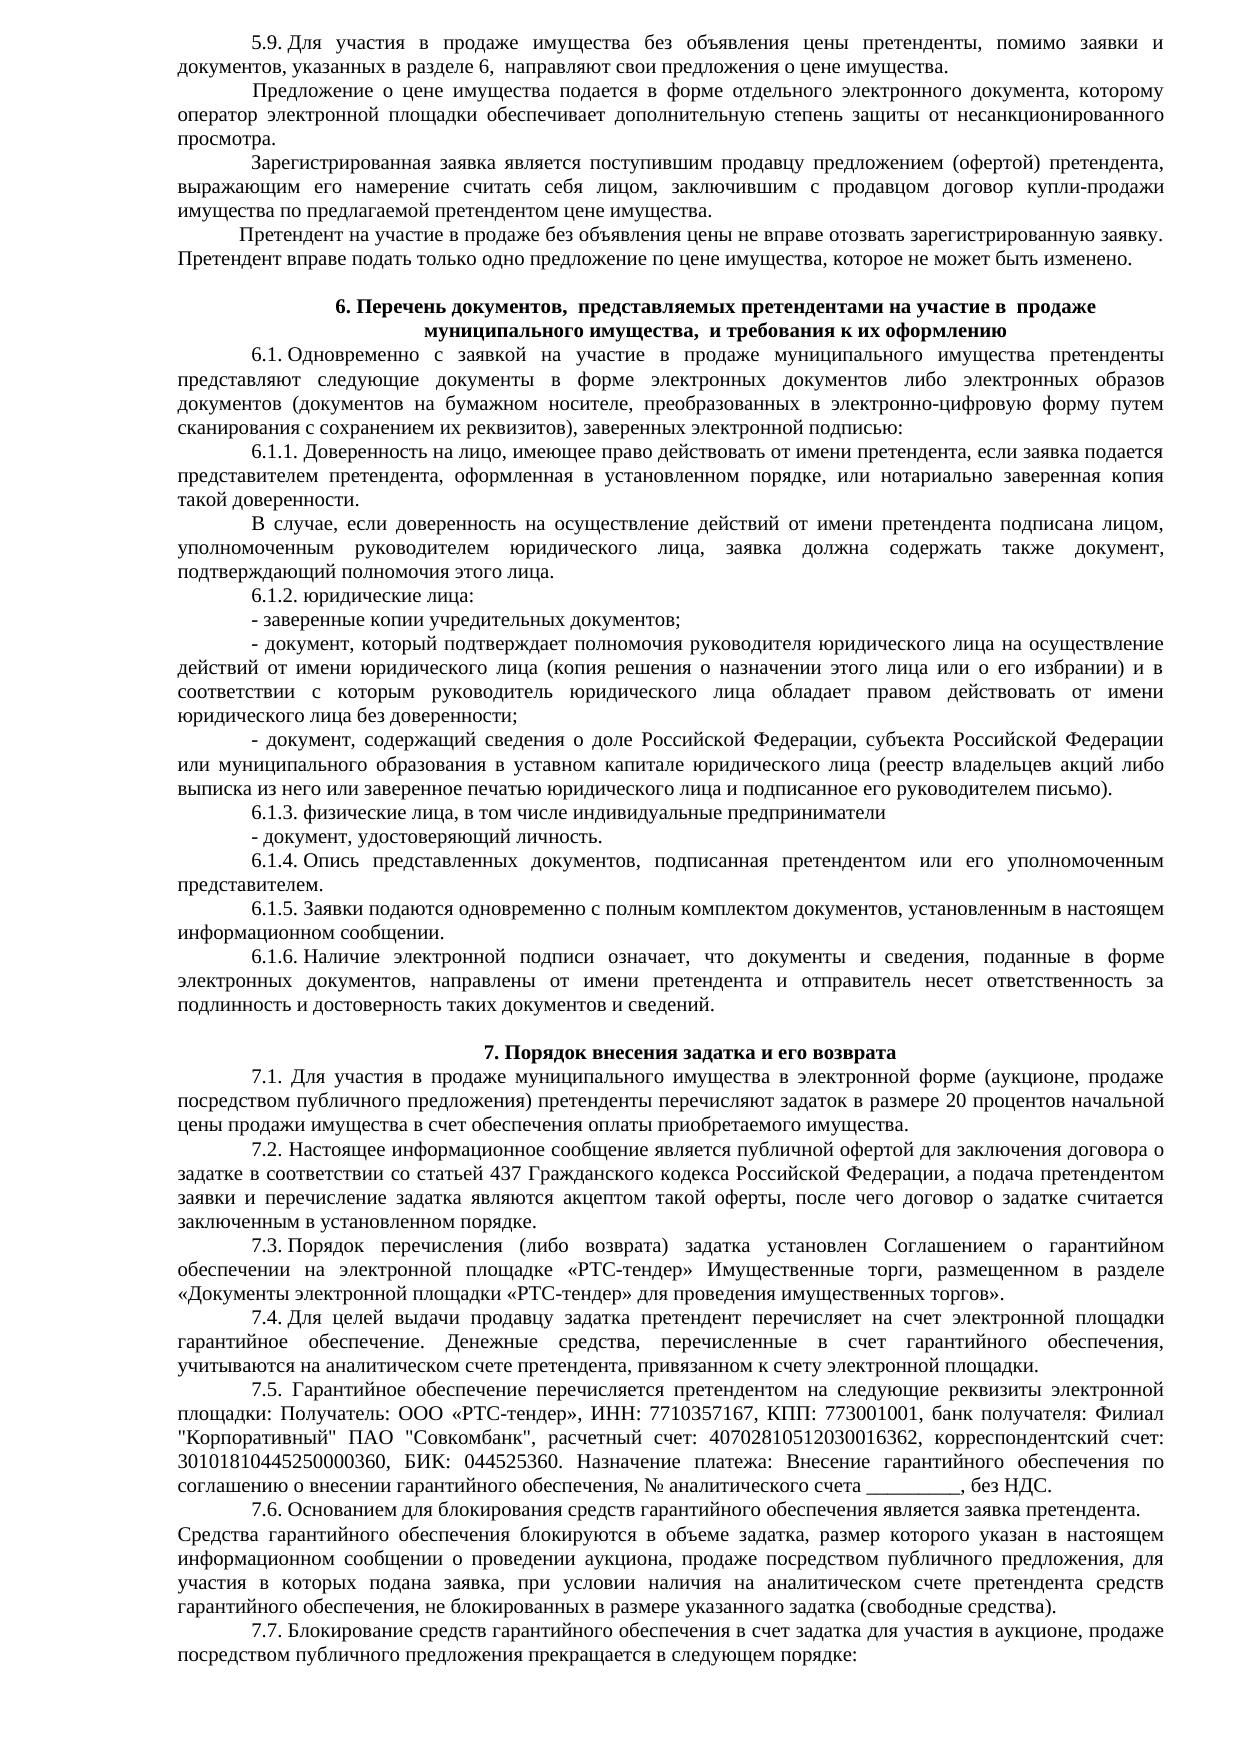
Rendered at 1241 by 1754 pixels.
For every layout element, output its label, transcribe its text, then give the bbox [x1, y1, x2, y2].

text 7.4. Для целей выдачи продавцу задатка претендент перечисляет на счет электронной площадки гарантийное обеспечение. Денежные средства, перечисленные в счет гарантийного обеспечения, учитываются на аналитическом счете претендента, привязанном к счету электронной площадки. [177, 1305, 1165, 1377]
text 6.1.4. Опись представленных документов, подписанная претендентом или его уполномоченным представителем. [177, 848, 1165, 896]
text 7.5. Гарантийное обеспечение перечисляется претендентом на следующие реквизиты электронной площадки: Получатель: ООО «РТС-тендер», ИНН: 7710357167, КПП: 773001001, банк получателя: Филиал "Корпоративный" ПАО "Совкомбанк", расчетный счет: 40702810512030016362, корреспондентский счет: 30101810445250000360, БИК: 044525360. Назначение платежа: Внесение гарантийного обеспечения по соглашению о внесении гарантийного обеспечения, № аналитического счета _________, без НДС. [177, 1377, 1165, 1497]
text 6.1.5. Заявки подаются одновременно с полным комплектом документов, установленным в настоящем информационном сообщении. [177, 896, 1165, 944]
text 6.1.3. физические лица, в том числе индивидуальные предприниматели [177, 799, 1165, 824]
text 6. Перечень документов, представляемых претендентами на участие в продаже муниципального имущества, и требования к их оформлению [266, 294, 1165, 342]
text В случае, если доверенность на осуществление действий от имени претендента подписана лицом, уполномоченным руководителем юридического лица, заявка должна содержать также документ, подтверждающий полномочия этого лица. [177, 511, 1165, 583]
text - документ, который подтверждает полномочия руководителя юридического лица на осуществление действий от имени юридического лица (копия решения о назначении этого лица или о его избрании) и в соответствии с которым руководитель юридического лица обладает правом действовать от имени юридического лица без доверенности; [177, 631, 1165, 727]
text - заверенные копии учредительных документов; [177, 607, 1165, 631]
text 6.1.2. юридические лица: [177, 583, 1165, 607]
text 5.9. Для участия в продаже имущества без объявления цены претенденты, помимо заявки и документов, указанных в разделе 6, направляют свои предложения о цене имущества. [177, 29, 1165, 78]
text Зарегистрированная заявка является поступившим продавцу предложением (офертой) претендента, выражающим его намерение считать себя лицом, заключившим с продавцом договор купли-продажи имущества по предлагаемой претендентом цене имущества. [177, 150, 1165, 222]
text 6.1.6. Наличие электронной подписи означает, что документы и сведения, поданные в форме электронных документов, направлены от имени претендента и отправитель несет ответственность за подлинность и достоверность таких документов и сведений. [177, 944, 1165, 1016]
text 6.1. Одновременно с заявкой на участие в продаже муниципального имущества претенденты представляют следующие документы в форме электронных документов либо электронных образов документов (документов на бумажном носителе, преобразованных в электронно-цифровую форму путем сканирования с сохранением их реквизитов), заверенных электронной подписью: [177, 342, 1165, 439]
text - документ, содержащий сведения о доле Российской Федерации, субъекта Российской Федерации или муниципального образования в уставном капитале юридического лица (реестр владельцев акций либо выписка из него или заверенное печатью юридического лица и подписанное его руководителем письмо). [177, 727, 1165, 799]
text Средства гарантийного обеспечения блокируются в объеме задатка, размер которого указан в настоящем информационном сообщении о проведении аукциона, продаже посредством публичного предложения, для участия в которых подана заявка, при условии наличия на аналитическом счете претендента средств гарантийного обеспечения, не блокированных в размере указанного задатка (свободные средства). [177, 1521, 1165, 1618]
text 7.1. Для участия в продаже муниципального имущества в электронной форме (аукционе, продаже посредством публичного предложения) претенденты перечисляют задаток в размере 20 процентов начальной цены продажи имущества в счет обеспечения оплаты приобретаемого имущества. [177, 1064, 1165, 1136]
text 7.2. Настоящее информационное сообщение является публичной офертой для заключения договора о задатке в соответствии со статьей 437 Гражданского кодекса Российской Федерации, а подача претендентом заявки и перечисление задатка являются акцептом такой оферты, после чего договор о задатке считается заключенным в установленном порядке. [177, 1136, 1165, 1233]
text 7.3. Порядок перечисления (либо возврата) задатка установлен Соглашением о гарантийном обеспечении на электронной площадке «РТС-тендер» Имущественные торги, размещенном в разделе «Документы электронной площадки «РТС-тендер» для проведения имущественных торгов». [177, 1233, 1165, 1305]
text 7.7. Блокирование средств гарантийного обеспечения в счет задатка для участия в аукционе, продаже посредством публичного предложения прекращается в следующем порядке: [177, 1618, 1165, 1666]
text 6.1.1. Доверенность на лицо, имеющее право действовать от имени претендента, если заявка подается представителем претендента, оформленная в установленном порядке, или нотариально заверенная копия такой доверенности. [177, 439, 1165, 511]
text 7.6. Основанием для блокирования средств гарантийного обеспечения является заявка претендента. [177, 1497, 1165, 1521]
text 7. Порядок внесения задатка и его возврата [215, 1040, 1165, 1064]
text Претендент на участие в продаже без объявления цены не вправе отозвать зарегистрированную заявку. Претендент вправе подать только одно предложение по цене имущества, которое не может быть изменено. [177, 222, 1165, 270]
text Предложение о цене имущества подается в форме отдельного электронного документа, которому оператор электронной площадки обеспечивает дополнительную степень защиты от несанкционированного просмотра. [177, 78, 1165, 150]
text - документ, удостоверяющий личность. [177, 824, 1165, 848]
